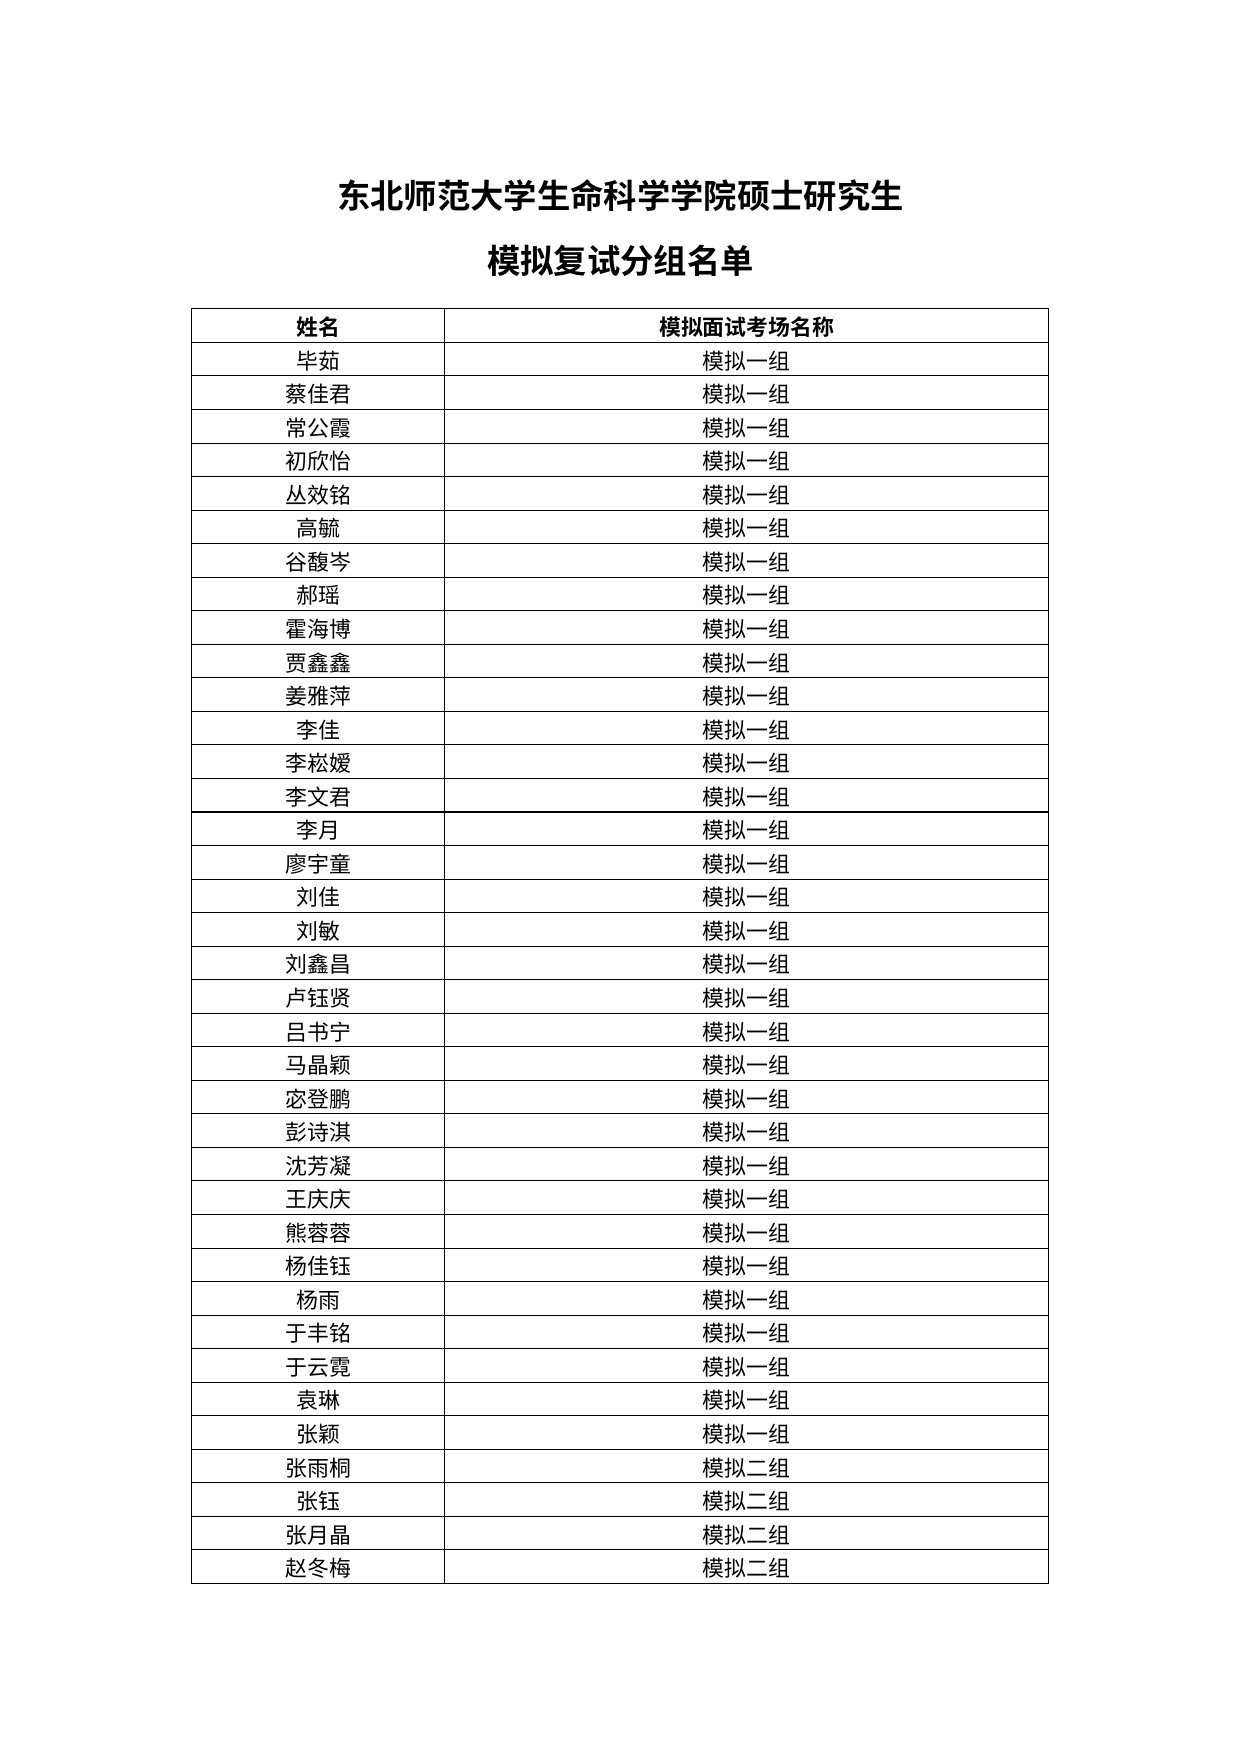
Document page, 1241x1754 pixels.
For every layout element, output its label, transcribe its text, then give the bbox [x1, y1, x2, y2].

table_cell 模拟一组 [445, 1215, 1048, 1247]
table_cell 模拟一组 [445, 1249, 1048, 1281]
table_cell 赵冬梅 [192, 1550, 444, 1583]
table_cell 郝瑶 [192, 578, 444, 610]
table_cell 模拟一组 [445, 712, 1048, 744]
table_cell 模拟一组 [445, 880, 1048, 912]
table_cell 谷馥岑 [192, 544, 444, 577]
table_cell 模拟一组 [445, 1148, 1048, 1180]
table_cell 模拟一组 [445, 745, 1048, 778]
table_cell 模拟一组 [445, 1081, 1048, 1113]
table_cell 高毓 [192, 511, 444, 543]
table_cell 刘鑫昌 [192, 947, 444, 979]
table_cell 沈芳凝 [192, 1148, 444, 1180]
table_cell 李文君 [192, 779, 444, 811]
table_cell 模拟一组 [445, 578, 1048, 610]
table_cell 王庆庆 [192, 1181, 444, 1214]
table_cell 模拟一组 [445, 544, 1048, 577]
table_cell 模拟一组 [445, 980, 1048, 1013]
table_cell 姜雅萍 [192, 678, 444, 711]
table_cell 廖宇童 [192, 846, 444, 878]
table_cell 于云霓 [192, 1349, 444, 1382]
table_cell 模拟一组 [445, 444, 1048, 476]
table_cell 模拟一组 [445, 511, 1048, 543]
table_cell 丛效铭 [192, 477, 444, 509]
text 东北师范大学生命科学学院硕士研究生 [187, 162, 1053, 227]
table_cell 模拟一组 [445, 376, 1048, 409]
table_cell 模拟一组 [445, 1316, 1048, 1348]
table_cell 张月晶 [192, 1517, 444, 1549]
table_cell 李佳 [192, 712, 444, 744]
table_cell 张颖 [192, 1416, 444, 1449]
table_cell 模拟二组 [445, 1517, 1048, 1549]
table_cell 模拟一组 [445, 1114, 1048, 1147]
table_cell 李崧嫒 [192, 745, 444, 778]
table_cell 彭诗淇 [192, 1114, 444, 1147]
table_cell 模拟一组 [445, 1349, 1048, 1382]
table_cell 模拟一组 [445, 678, 1048, 711]
table_cell 刘佳 [192, 880, 444, 912]
table_cell 模拟一组 [445, 779, 1048, 811]
table_cell 模拟二组 [445, 1483, 1048, 1516]
table_cell 模拟一组 [445, 1282, 1048, 1314]
table_cell 模拟一组 [445, 1383, 1048, 1415]
table_header 姓名 [192, 309, 444, 342]
table_cell 霍海博 [192, 611, 444, 644]
table_cell 宓登鹏 [192, 1081, 444, 1113]
table_cell 模拟一组 [445, 947, 1048, 979]
table_cell 模拟一组 [445, 913, 1048, 946]
table_cell 李月 [192, 813, 444, 845]
table_cell 张雨桐 [192, 1450, 444, 1482]
table_cell 模拟一组 [445, 1181, 1048, 1214]
table_cell 张钰 [192, 1483, 444, 1516]
table_cell 模拟一组 [445, 846, 1048, 878]
table_cell 毕茹 [192, 343, 444, 375]
table_cell 刘敏 [192, 913, 444, 946]
table_cell 模拟一组 [445, 343, 1048, 375]
table_cell 模拟一组 [445, 1047, 1048, 1080]
table_cell 初欣怡 [192, 444, 444, 476]
table_cell 马晶颖 [192, 1047, 444, 1080]
table_cell 卢钰贤 [192, 980, 444, 1013]
table_cell 蔡佳君 [192, 376, 444, 409]
table_cell 吕书宁 [192, 1014, 444, 1046]
table_cell 于丰铭 [192, 1316, 444, 1348]
table_header 模拟面试考场名称 [445, 309, 1048, 342]
table_cell 常公霞 [192, 410, 444, 442]
table_cell 模拟二组 [445, 1550, 1048, 1583]
table_cell 杨雨 [192, 1282, 444, 1314]
table_cell 模拟一组 [445, 645, 1048, 677]
text 模拟复试分组名单 [187, 227, 1053, 292]
table_cell 杨佳钰 [192, 1249, 444, 1281]
table_cell 袁琳 [192, 1383, 444, 1415]
table_cell 模拟一组 [445, 477, 1048, 509]
table_cell 贾鑫鑫 [192, 645, 444, 677]
table_cell 模拟一组 [445, 611, 1048, 644]
table_cell 模拟一组 [445, 813, 1048, 845]
table_cell 模拟一组 [445, 1416, 1048, 1449]
table_cell 模拟一组 [445, 1014, 1048, 1046]
table_cell 模拟一组 [445, 410, 1048, 442]
table_cell 模拟二组 [445, 1450, 1048, 1482]
table_cell 熊蓉蓉 [192, 1215, 444, 1247]
